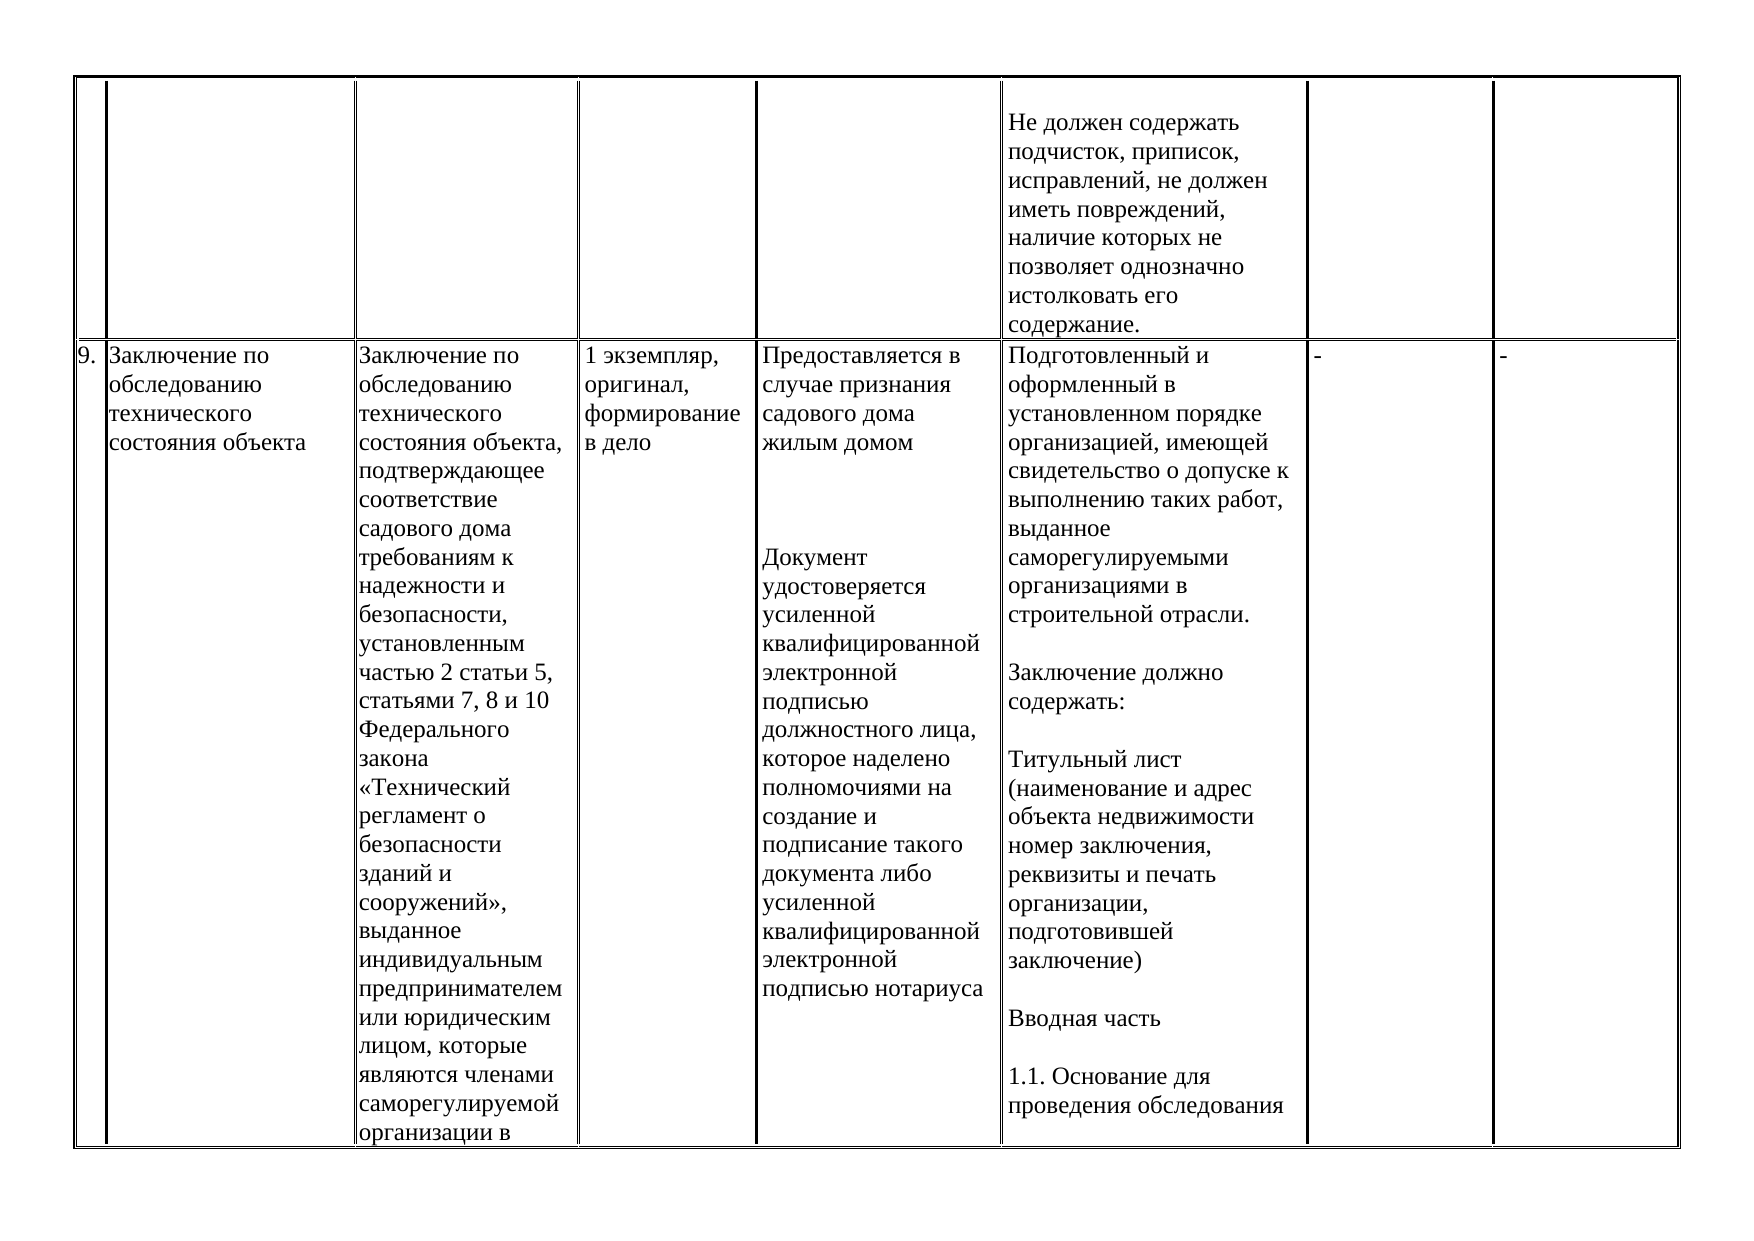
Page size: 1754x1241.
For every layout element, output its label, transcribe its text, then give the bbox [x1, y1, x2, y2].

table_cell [579, 341, 756, 1146]
table_cell - [1493, 78, 1677, 337]
table_cell 9. [77, 338, 106, 1146]
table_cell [756, 341, 1002, 1146]
table_cell [106, 78, 356, 337]
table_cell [356, 78, 578, 337]
table_cell - [1307, 77, 1493, 337]
table_cell [77, 78, 106, 337]
table_cell - [1493, 338, 1678, 1146]
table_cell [356, 341, 578, 1146]
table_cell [106, 341, 356, 1146]
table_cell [1002, 341, 1307, 1146]
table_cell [579, 78, 756, 337]
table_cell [1002, 78, 1307, 337]
table_cell - [1307, 341, 1493, 1146]
